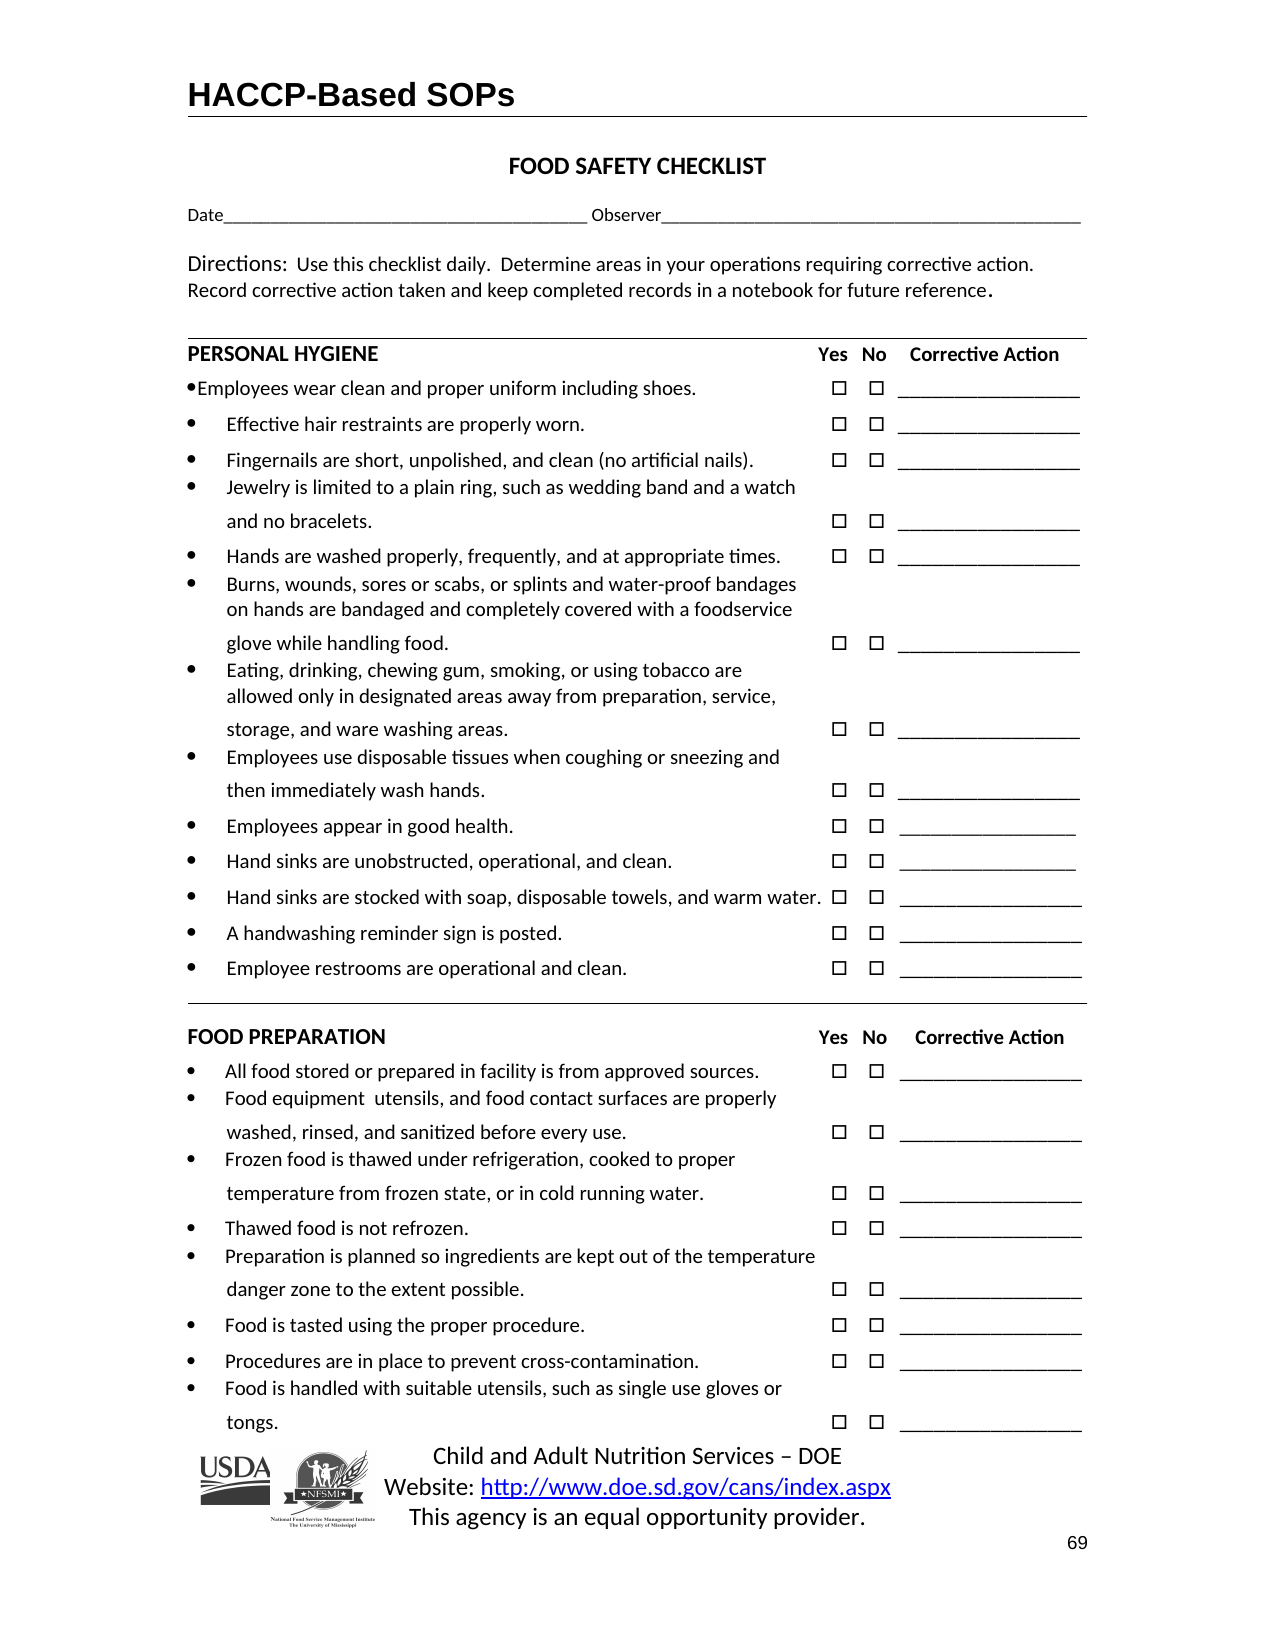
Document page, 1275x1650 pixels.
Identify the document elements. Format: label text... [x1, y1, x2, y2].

list Hand sinks are stocked with soap, disposable towels, and warm water. □ □ ________________ [187, 876, 1087, 912]
list Fingernails are short, unpolished, and clean (no artificial nails). □ □ ________________ [187, 439, 1087, 474]
list Frozen food is thawed under refrigeration, cooked to proper [187, 1146, 1087, 1172]
list Employees use disposable tissues when coughing or sneezing and [187, 744, 1087, 769]
list Food equipment utensils, and food contact surfaces are properly [187, 1085, 1087, 1111]
list Hands are washed properly, frequently, and at appropriate times. □ □ ________________ [187, 535, 1087, 571]
text FOOD PREPARATION Yes No Corrective Action [187, 1022, 1087, 1050]
list A handwashing reminder sign is posted. □ □ ________________ [187, 912, 1087, 947]
text glove while handling food. □ □ ________________ [187, 622, 1087, 657]
text tongs. □ □ ________________ [187, 1401, 1087, 1436]
subtitle PERSONAL HYGIENE Yes No Corrective Action [378, 339, 1087, 367]
list Procedures are in place to prevent cross-contamination. □ □ ________________ [187, 1340, 1087, 1375]
text temperature from frozen state, or in cold running water. □ □ ________________ [187, 1172, 1087, 1207]
list Food is handled with suitable utensils, such as single use gloves or [187, 1375, 1087, 1401]
list Burns, wounds, sores or scabs, or splints and water-proof bandages [187, 571, 1087, 596]
list Preparation is planned so ingredients are kept out of the temperature [187, 1243, 1087, 1268]
text then immediately wash hands. □ □ ________________ [187, 769, 1087, 805]
text storage, and ware washing areas. □ □ ________________ [187, 708, 1087, 744]
text danger zone to the extent possible. □ □ ________________ [187, 1268, 1087, 1304]
list Eating, drinking, chewing gum, smoking, or using tobacco are [187, 657, 1087, 683]
text Directions: Use this checklist daily. Determine areas in your operations requiring corrective action. Record corrective action taken and keep completed records in a notebook for future reference. [187, 249, 1087, 303]
text on hands are bandaged and completely covered with a foodservice [187, 596, 1087, 622]
list Employees wear clean and proper uniform including shoes. □ □ ________________ [187, 367, 1087, 403]
list Food is tasted using the proper procedure. □ □ ________________ [187, 1304, 1087, 1340]
text and no bracelets. □ □ ________________ [187, 500, 1087, 535]
list Effective hair restraints are properly worn. □ □ ________________ [187, 403, 1087, 439]
list Jewelry is limited to a plain ring, such as wedding band and a watch [187, 474, 1087, 500]
text allowed only in designated areas away from preparation, service, [187, 683, 1087, 708]
text FOOD SAFETY CHECKLIST [187, 150, 1087, 181]
list Employees appear in good health. □ □ _________________ [187, 805, 1087, 841]
list Employee restrooms are operational and clean. □ □ ________________ [187, 947, 1087, 983]
text washed, rinsed, and sanitized before every use. □ □ ________________ [187, 1111, 1087, 1146]
list All food stored or prepared in facility is from approved sources. □ □ ________________ [187, 1050, 1087, 1085]
list Thawed food is not refrozen. □ □ ________________ [187, 1207, 1087, 1243]
text Date_______________________________________ Observer_____________________________________________ [187, 203, 1087, 226]
list Hand sinks are unobstructed, operational, and clean. □ □ _________________ [187, 841, 1087, 876]
